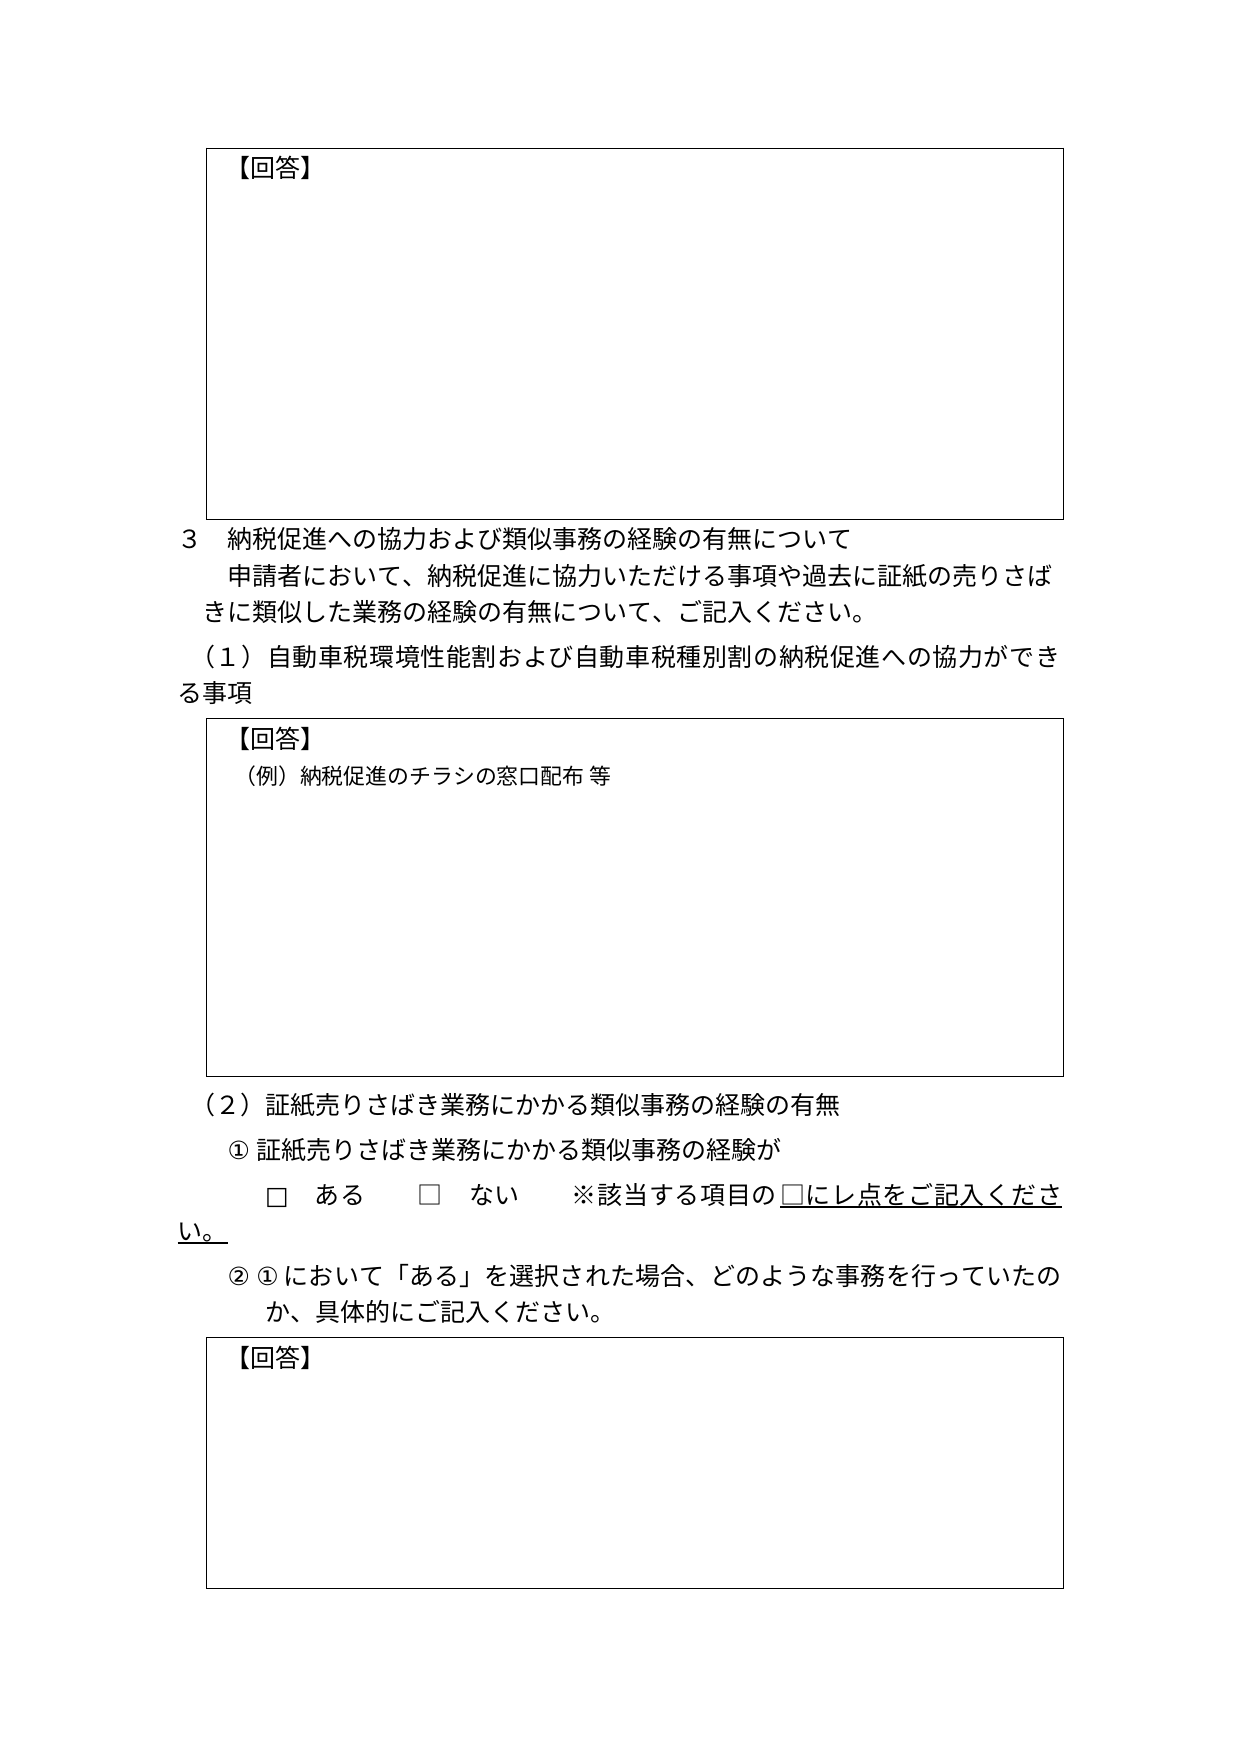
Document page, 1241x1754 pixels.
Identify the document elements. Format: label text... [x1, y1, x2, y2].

text □ ある □ ない ※該当する項目の□にレ点をご記入ください。 [177, 1175, 1063, 1248]
table_header 【回答】 （例）納税促進のチラシの窓口配布 等 [207, 719, 1063, 1076]
table_header 【回答】 [207, 149, 1063, 519]
text （１）自動車税環境性能割および自動車税種別割の納税促進への協力ができる事項 [177, 637, 1063, 709]
text ② ①において「ある」を選択された場合、どのような事務を行っていたのか、具体的にご記入ください。 [227, 1256, 1063, 1329]
table_header 【回答】 [207, 1338, 1063, 1588]
text 申請者において、納税促進に協力いただける事項や過去に証紙の売りさばきに類似した業務の経験の有無について、ご記入ください。 [202, 556, 1063, 628]
text （２）証紙売りさばき業務にかかる類似事務の経験の有無 [177, 1086, 1063, 1122]
text ① 証紙売りさばき業務にかかる類似事務の経験が [177, 1130, 1063, 1167]
text ３ 納税促進への協力および類似事務の経験の有無について [177, 520, 1063, 556]
